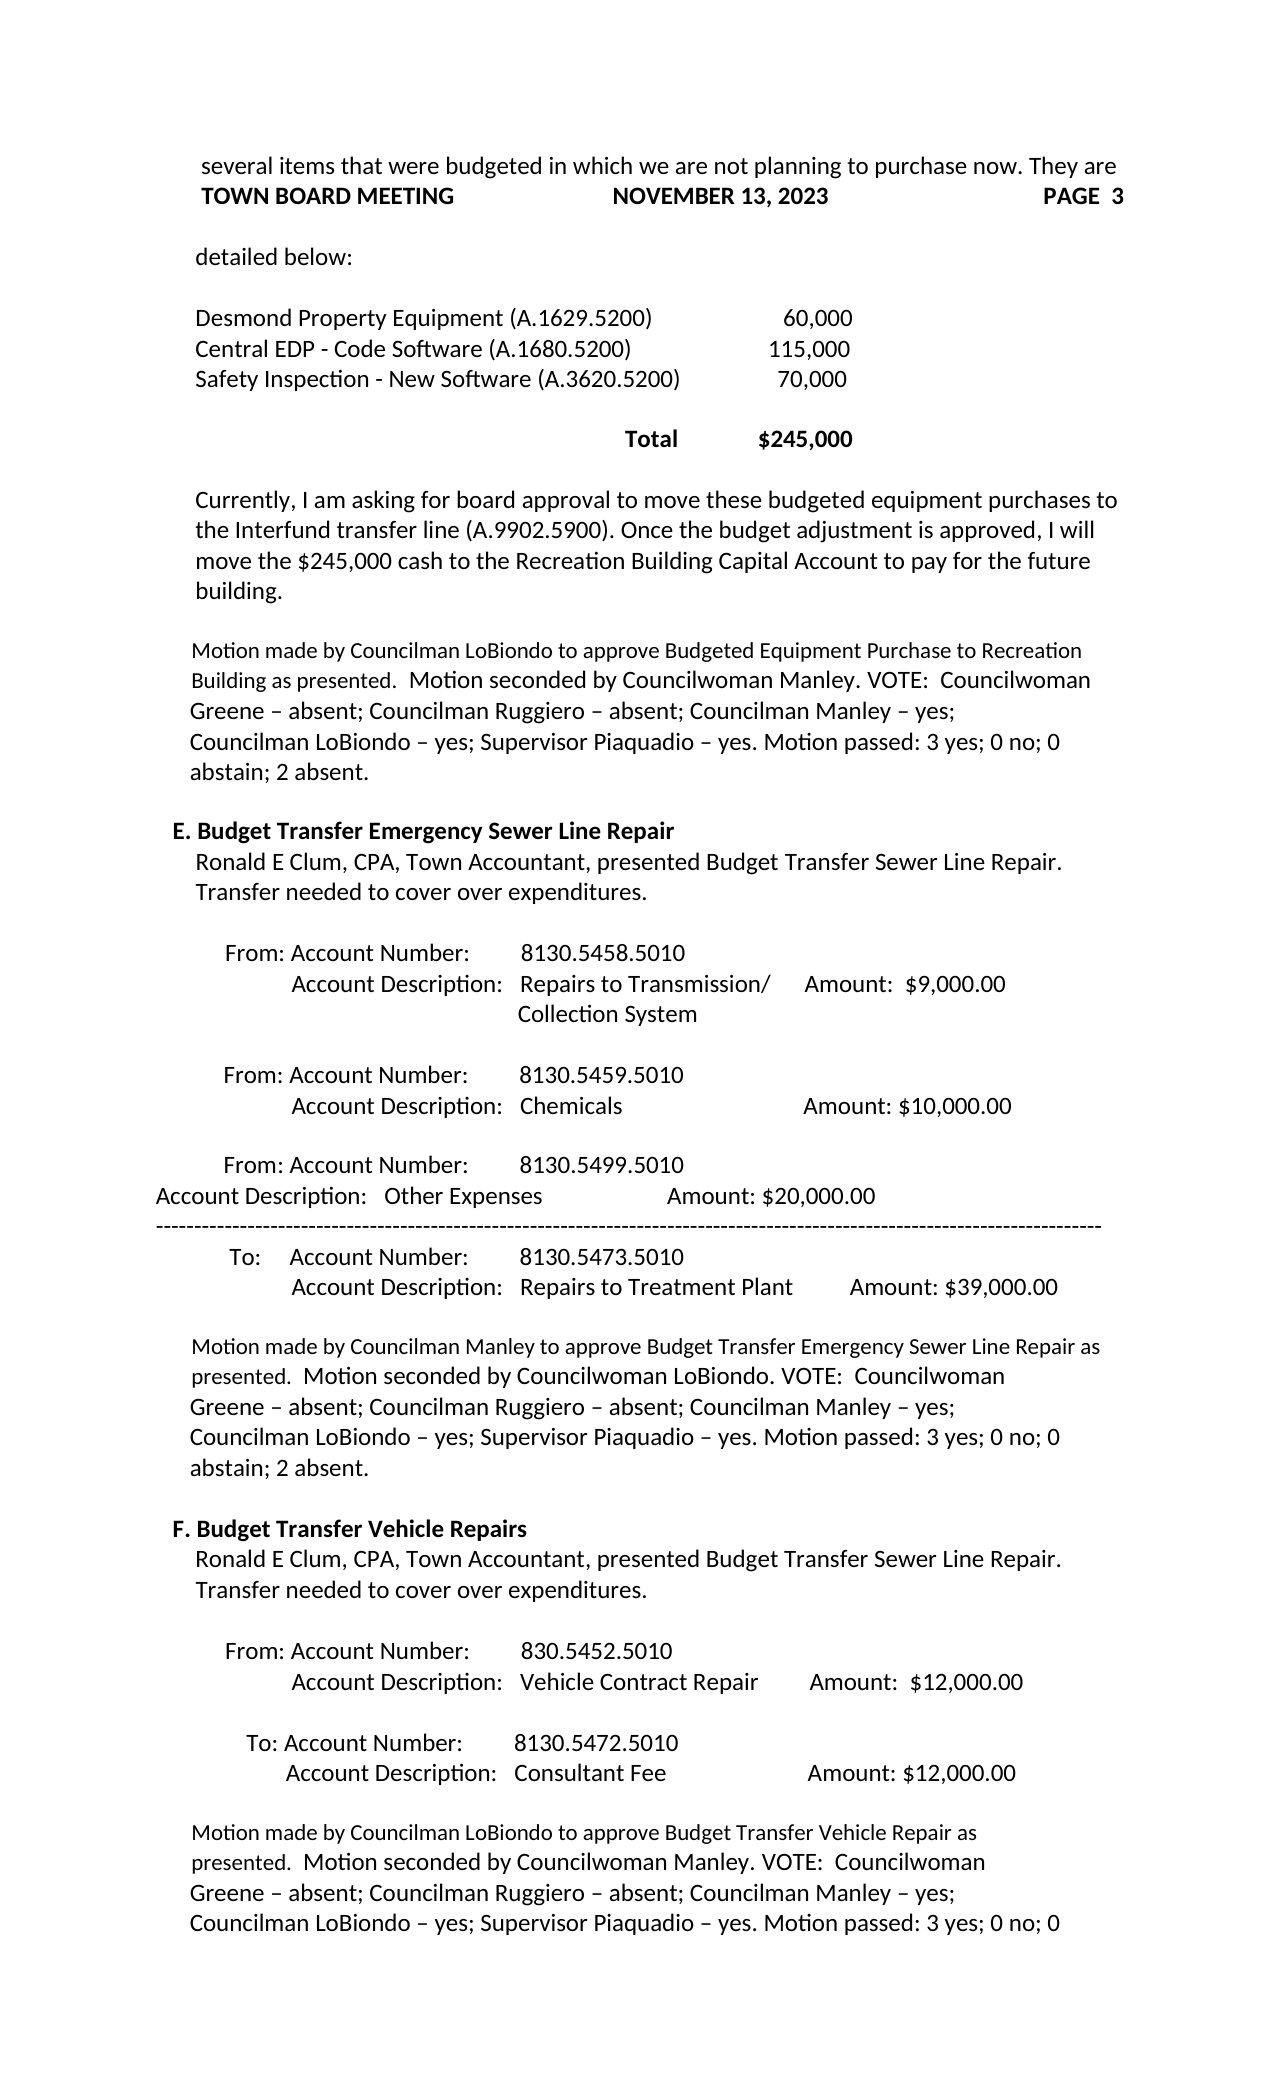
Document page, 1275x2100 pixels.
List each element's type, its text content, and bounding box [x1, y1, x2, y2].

text Transfer needed to cover over expenditures. [150, 1574, 1125, 1605]
text presented. Motion seconded by Councilwoman LoBiondo. VOTE: Councilwoman [150, 1361, 1125, 1391]
text Motion made by Councilman LoBiondo to approve Budget Transfer Vehicle Repair as [150, 1818, 1125, 1846]
text Building as presented. Motion seconded by Councilwoman Manley. VOTE: Councilwoman [150, 664, 1125, 695]
text Central EDP - Code Software (A.1680.5200) 115,000 [150, 333, 1125, 364]
text Account Description: Repairs to Transmission/ Amount: $9,000.00 [150, 968, 1125, 998]
text To: Account Number: 8130.5472.5010 [150, 1727, 1125, 1757]
text Total $245,000 [150, 423, 1125, 453]
text Account Description: Other Expenses Amount: $20,000.00 [150, 1180, 1125, 1210]
text TOWN BOARD MEETING NOVEMBER 13, 2023 PAGE 3 [150, 181, 1125, 211]
text Transfer needed to cover over expenditures. [150, 876, 1125, 907]
text abstain; 2 absent. [150, 1452, 1125, 1483]
text Account Description: Consultant Fee Amount: $12,000.00 [150, 1757, 1125, 1788]
text To: Account Number: 8130.5473.5010 [150, 1241, 1125, 1271]
text Greene – absent; Councilman Ruggiero – absent; Councilman Manley – yes; [150, 695, 1125, 726]
text Ronald E Clum, CPA, Town Accountant, presented Budget Transfer Sewer Line Repair. [150, 846, 1125, 876]
text Account Description: Vehicle Contract Repair Amount: $12,000.00 [150, 1666, 1125, 1696]
text Greene – absent; Councilman Ruggiero – absent; Councilman Manley – yes; [150, 1877, 1125, 1907]
text detailed below: [150, 242, 1125, 272]
text Motion made by Councilman Manley to approve Budget Transfer Emergency Sewer Line Repair as [150, 1332, 1125, 1361]
text Account Description: Chemicals Amount: $10,000.00 [150, 1090, 1125, 1121]
text From: Account Number: 8130.5499.5010 [150, 1149, 1125, 1180]
text Councilman LoBiondo – yes; Supervisor Piaquadio – yes. Motion passed: 3 yes; 0 no; 0 [150, 1422, 1125, 1452]
text Councilman LoBiondo – yes; Supervisor Piaquadio – yes. Motion passed: 3 yes; 0 no; 0 [150, 726, 1125, 756]
text Desmond Property Equipment (A.1629.5200) 60,000 [150, 303, 1125, 333]
text ---------------------------------------------------------------------------------------------------------------------------- [150, 1210, 1125, 1241]
text Greene – absent; Councilman Ruggiero – absent; Councilman Manley – yes; [150, 1391, 1125, 1422]
text From: Account Number: 8130.5458.5010 [150, 937, 1125, 968]
text Councilman LoBiondo – yes; Supervisor Piaquadio – yes. Motion passed: 3 yes; 0 no; 0 [150, 1907, 1125, 1938]
text abstain; 2 absent. [150, 756, 1125, 787]
text the Interfund transfer line (A.9902.5900). Once the budget adjustment is approved, I will [150, 514, 1125, 545]
text Motion made by Councilman LoBiondo to approve Budgeted Equipment Purchase to Recreation [150, 637, 1125, 664]
text building. [150, 576, 1125, 606]
text presented. Motion seconded by Councilwoman Manley. VOTE: Councilwoman [150, 1846, 1125, 1877]
text E. Budget Transfer Emergency Sewer Line Repair [150, 815, 1125, 846]
text several items that were budgeted in which we are not planning to purchase now. They are [150, 150, 1125, 181]
text From: Account Number: 8130.5459.5010 [150, 1059, 1125, 1090]
text Ronald E Clum, CPA, Town Accountant, presented Budget Transfer Sewer Line Repair. [150, 1544, 1125, 1574]
text F. Budget Transfer Vehicle Repairs [150, 1513, 1125, 1544]
text Currently, I am asking for board approval to move these budgeted equipment purchases to [150, 484, 1125, 514]
text Account Description: Repairs to Treatment Plant Amount: $39,000.00 [150, 1271, 1125, 1302]
text Collection System [150, 998, 1125, 1029]
text Safety Inspection - New Software (A.3620.5200) 70,000 [150, 364, 1125, 394]
text move the $245,000 cash to the Recreation Building Capital Account to pay for the future [150, 545, 1125, 576]
text From: Account Number: 830.5452.5010 [150, 1635, 1125, 1666]
